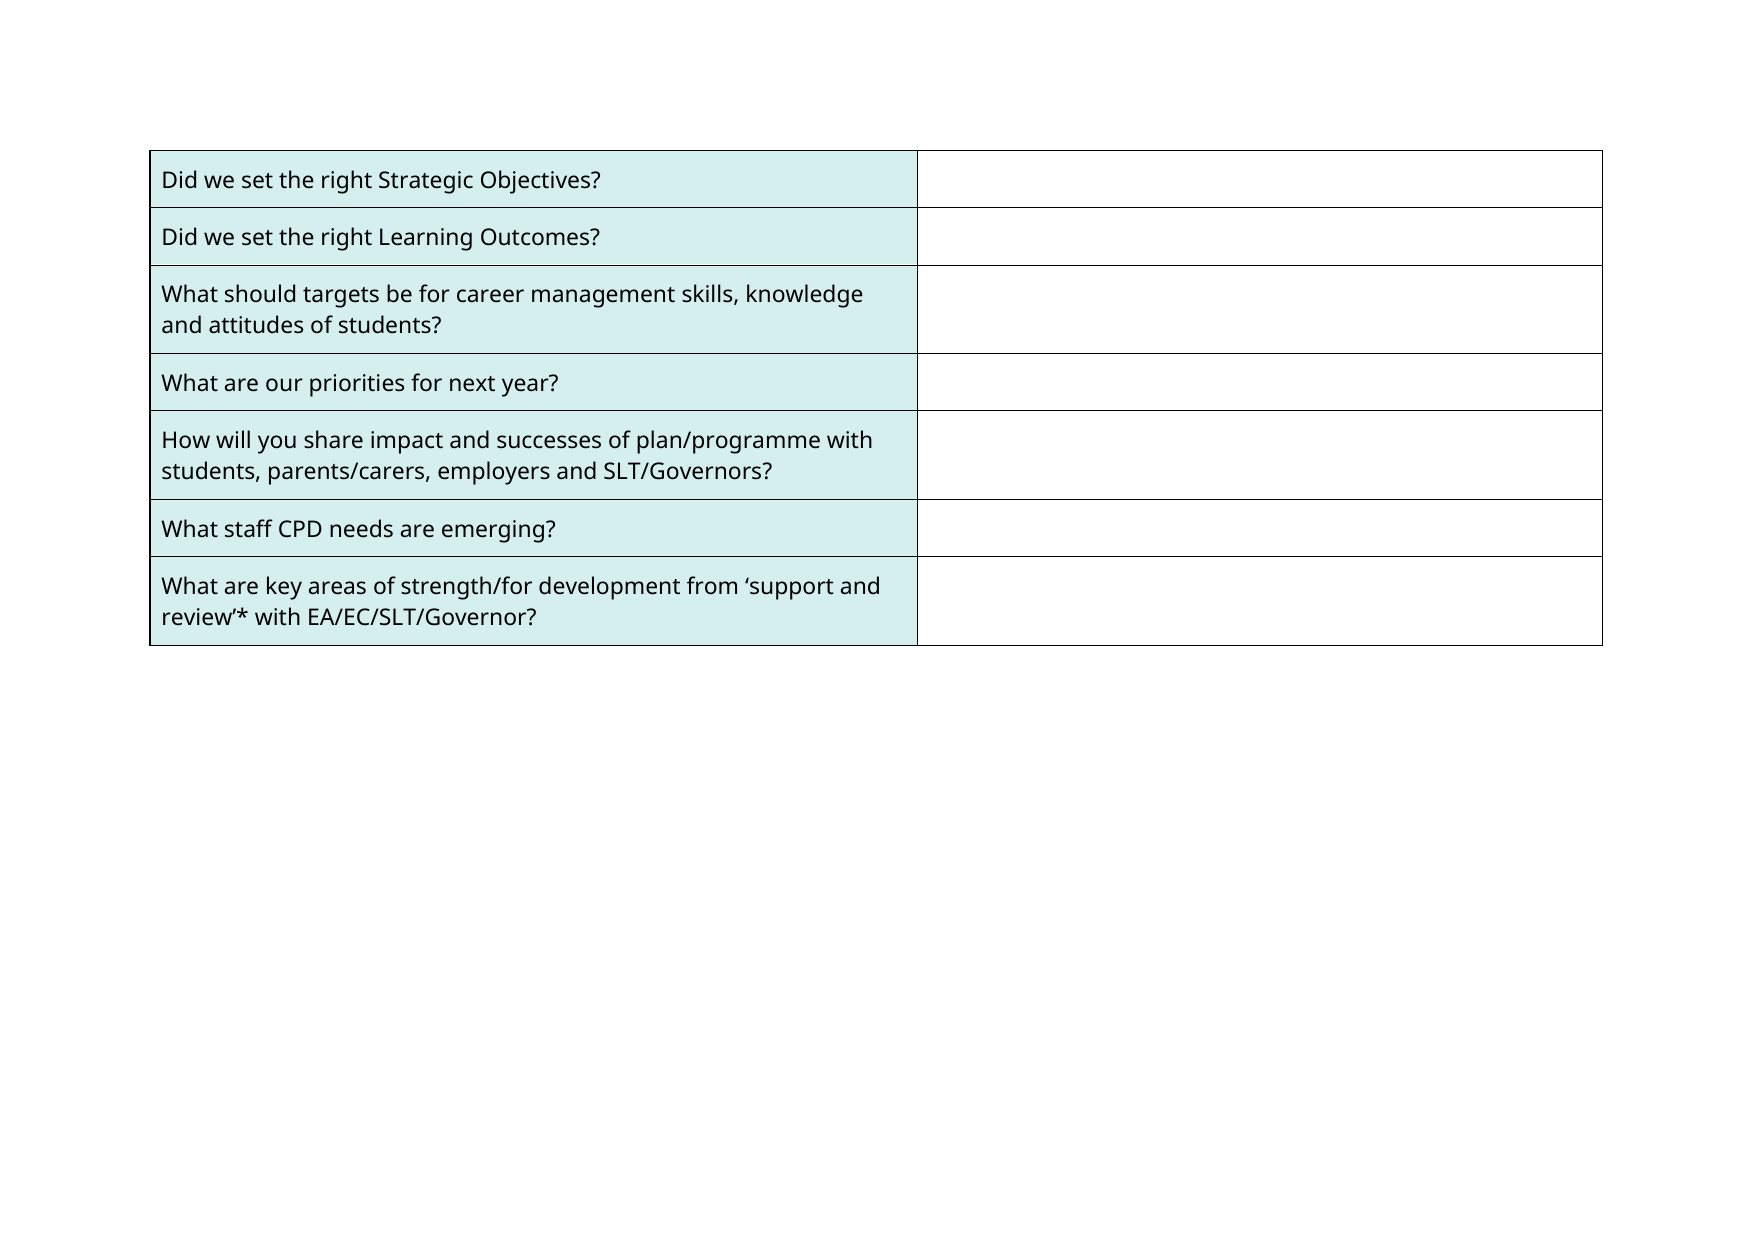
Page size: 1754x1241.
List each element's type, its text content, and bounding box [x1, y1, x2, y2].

table_cell [918, 411, 1602, 499]
table_cell [918, 500, 1602, 556]
table_cell What are key areas of strength/for development from ‘support and review’* with EA/EC/SLT/Governor? [151, 557, 917, 645]
table_cell [918, 354, 1602, 410]
table_cell Did we set the right Learning Outcomes? [151, 208, 917, 264]
table_cell Did we set the right Strategic Objectives? [151, 151, 917, 207]
table_cell What are our priorities for next year? [151, 354, 917, 410]
table_cell How will you share impact and successes of plan/programme with students, parents/carers, employers and SLT/Governors? [151, 411, 917, 499]
table_cell What staff CPD needs are emerging? [151, 500, 917, 556]
table_cell What should targets be for career management skills, knowledge and attitudes of students? [151, 266, 917, 353]
table_cell [918, 151, 1602, 207]
table_cell [918, 557, 1602, 645]
table_cell [918, 266, 1602, 353]
table_cell [918, 208, 1602, 264]
